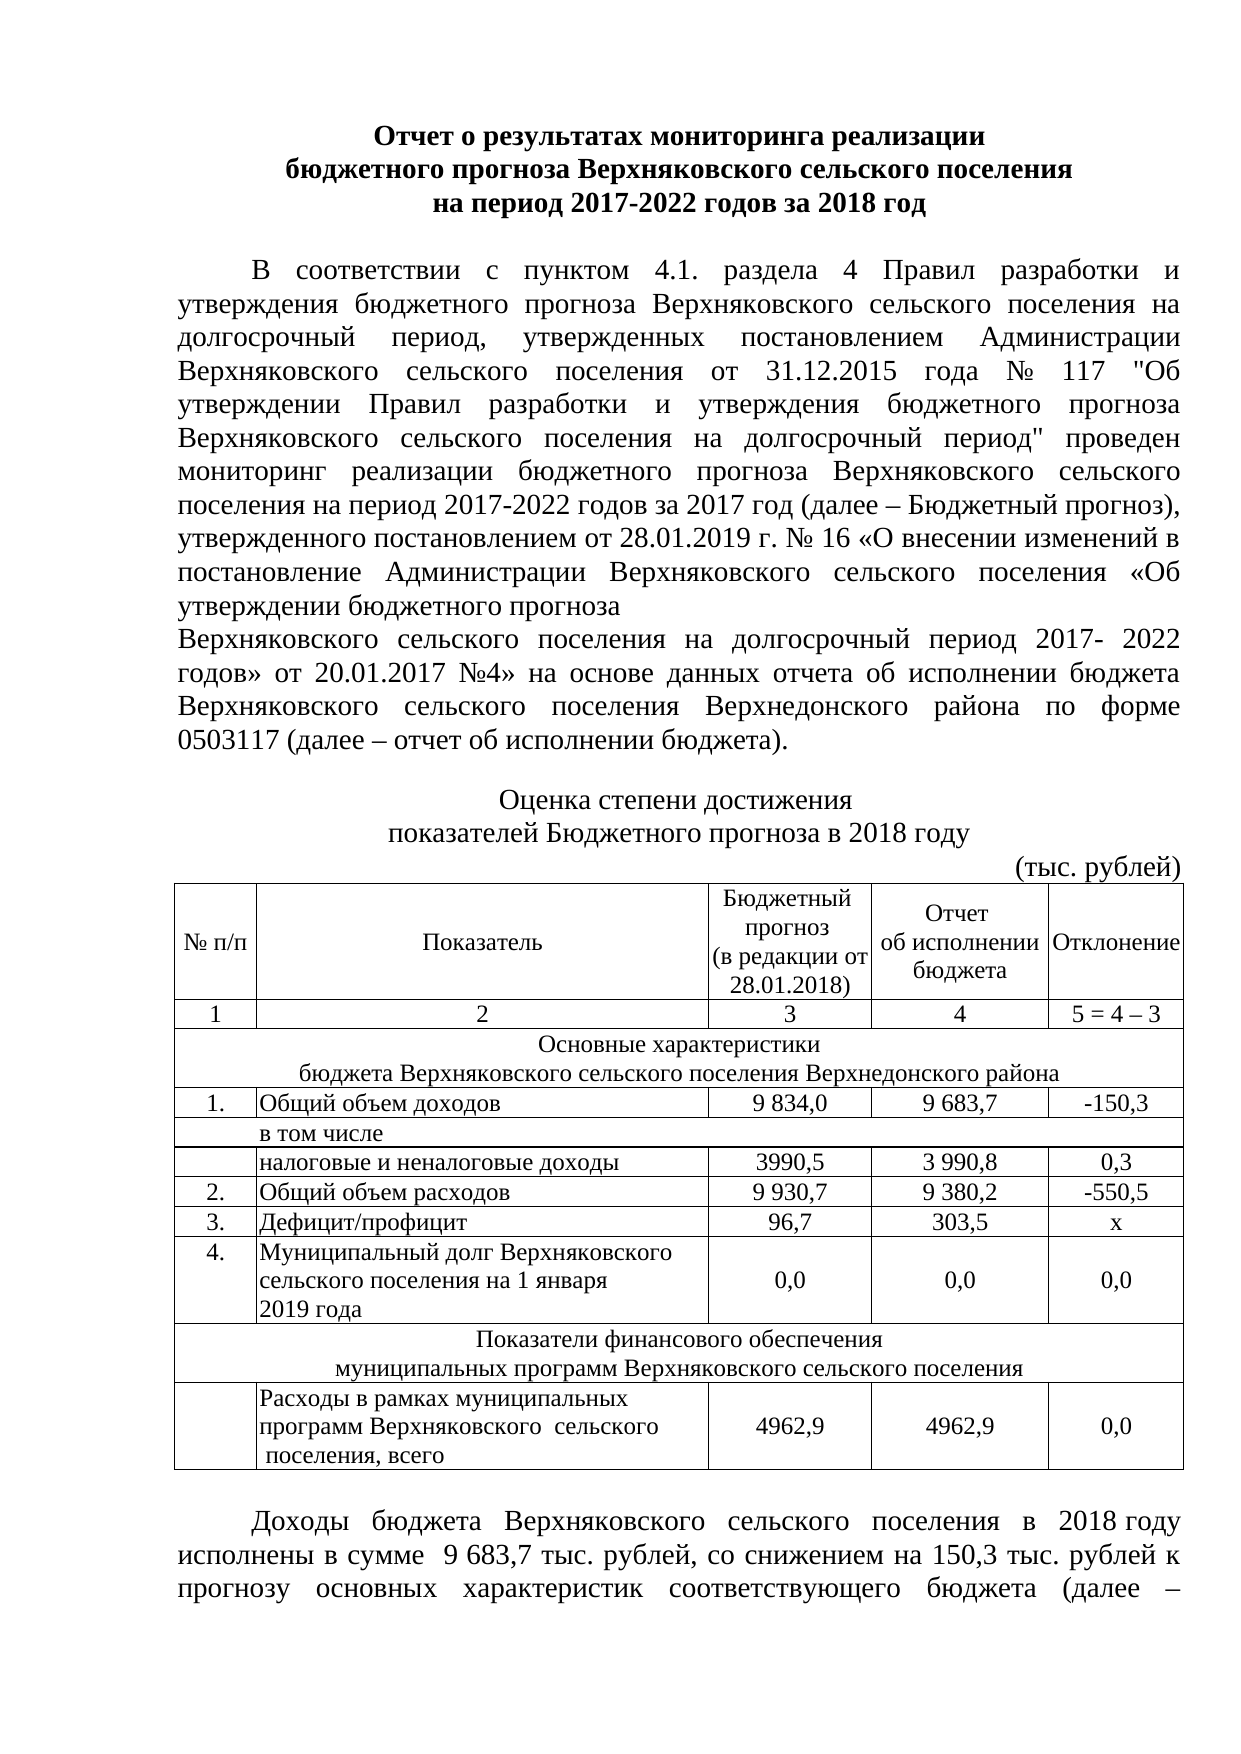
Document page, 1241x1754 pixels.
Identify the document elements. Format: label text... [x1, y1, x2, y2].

table_cell -550,5 [1049, 1177, 1183, 1206]
table_cell Муниципальный долг Верхняковского сельского поселения на 1 января 2019 года [257, 1237, 708, 1323]
table_cell [175, 1118, 256, 1146]
table_cell 0,0 [709, 1237, 871, 1323]
text В соответствии с пунктом 4.1. раздела 4 Правил разработки и утверждения бюджетного прогноза Верхняковского сельского поселения на долгосрочный период, утвержденных постановлением Администрации Верхняковского сельского поселения от 31.12.2015 года № 117 "Об утверждении Правил разработки и утверждения бюджетного прогноза Верхняковского сельского поселения на долгосрочный период" проведен мониторинг реализации бюджетного прогноза Верхняковского сельского поселения на период 2017-2022 годов за 2017 год (далее – Бюджетный прогноз), утвержденного постановлением от 28.01.2019 г. № 16 «О внесении изменений в постановление Администрации Верхняковского сельского поселения «Об утверждении бюджетного прогноза [177, 252, 1181, 621]
table_cell [175, 1148, 256, 1176]
table_cell 96,7 [709, 1207, 871, 1236]
table_cell 0,0 [872, 1237, 1048, 1323]
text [177, 1503, 1181, 1604]
table_cell Общий объем доходов [257, 1088, 708, 1117]
table_cell 9 834,0 [709, 1088, 871, 1117]
table_cell 303,5 [872, 1207, 1048, 1236]
table_cell 4. [175, 1237, 256, 1323]
table_header Показатель [257, 884, 708, 998]
text Оценка степени достижения показателей Бюджетного прогноза в 2018 году [177, 782, 1181, 849]
table_header № п/п [175, 884, 256, 998]
table_cell 3990,5 [709, 1148, 871, 1176]
table_cell Расходы в рамках муниципальных программ Верхняковского сельского поселения, всего [257, 1383, 708, 1469]
table_header Отчет об исполнении бюджета [872, 884, 1048, 998]
table_cell налоговые и неналоговые доходы [257, 1148, 708, 1176]
table_cell 9 683,7 [872, 1088, 1048, 1117]
table_cell 1 [175, 1000, 256, 1028]
table_cell Общий объем расходов [257, 1177, 708, 1206]
table_cell 4962,9 [872, 1383, 1048, 1469]
table_cell 0,0 [1049, 1383, 1183, 1469]
table_cell 3 990,8 [872, 1148, 1048, 1176]
table_cell 4 [872, 1000, 1048, 1028]
table_cell 2. [175, 1177, 256, 1206]
table_header Отклонение [1049, 884, 1183, 998]
table_cell 2 [257, 1000, 708, 1028]
table_cell [175, 1383, 256, 1469]
table_cell Дефицит/профицит [257, 1207, 708, 1236]
table_cell 4962,9 [709, 1383, 871, 1469]
table_cell 0,3 [1049, 1148, 1183, 1176]
table_cell 3. [175, 1207, 256, 1236]
table_cell 9 930,7 [709, 1177, 871, 1206]
text Верхняковского сельского поселения на долгосрочный период 2017- 2022 годов» от 20.01.2017 №4» на основе данных отчета об исполнении бюджета Верхняковского сельского поселения Верхнедонского района по форме 0503117 (далее – отчет об исполнении бюджета). [177, 621, 1181, 755]
title бюджетного прогноза Верхняковского сельского поселения [177, 152, 1181, 185]
table_header Бюджетный прогноз (в редакции от 28.01.2018) [709, 884, 871, 998]
table_cell 1. [175, 1088, 256, 1117]
table_cell в том числе [256, 1118, 1183, 1146]
table_cell -150,3 [1049, 1088, 1183, 1117]
table_cell х [1049, 1207, 1183, 1236]
table_cell 0,0 [1049, 1237, 1183, 1323]
table_cell Показатели финансового обеспечения муниципальных программ Верхняковского сельского поселения [175, 1324, 1183, 1382]
table_cell 9 380,2 [872, 1177, 1048, 1206]
text (тыс. рублей) [177, 849, 1181, 882]
table_cell Основные характеристики бюджета Верхняковского сельского поселения Верхнедонского района [175, 1029, 1183, 1087]
table_cell 5 = 4 – 3 [1049, 1000, 1183, 1028]
title Отчет о результатах мониторинга реализации [177, 118, 1181, 152]
title на период 2017-2022 годов за 2018 год [177, 185, 1181, 219]
table_cell 3 [709, 1000, 871, 1028]
